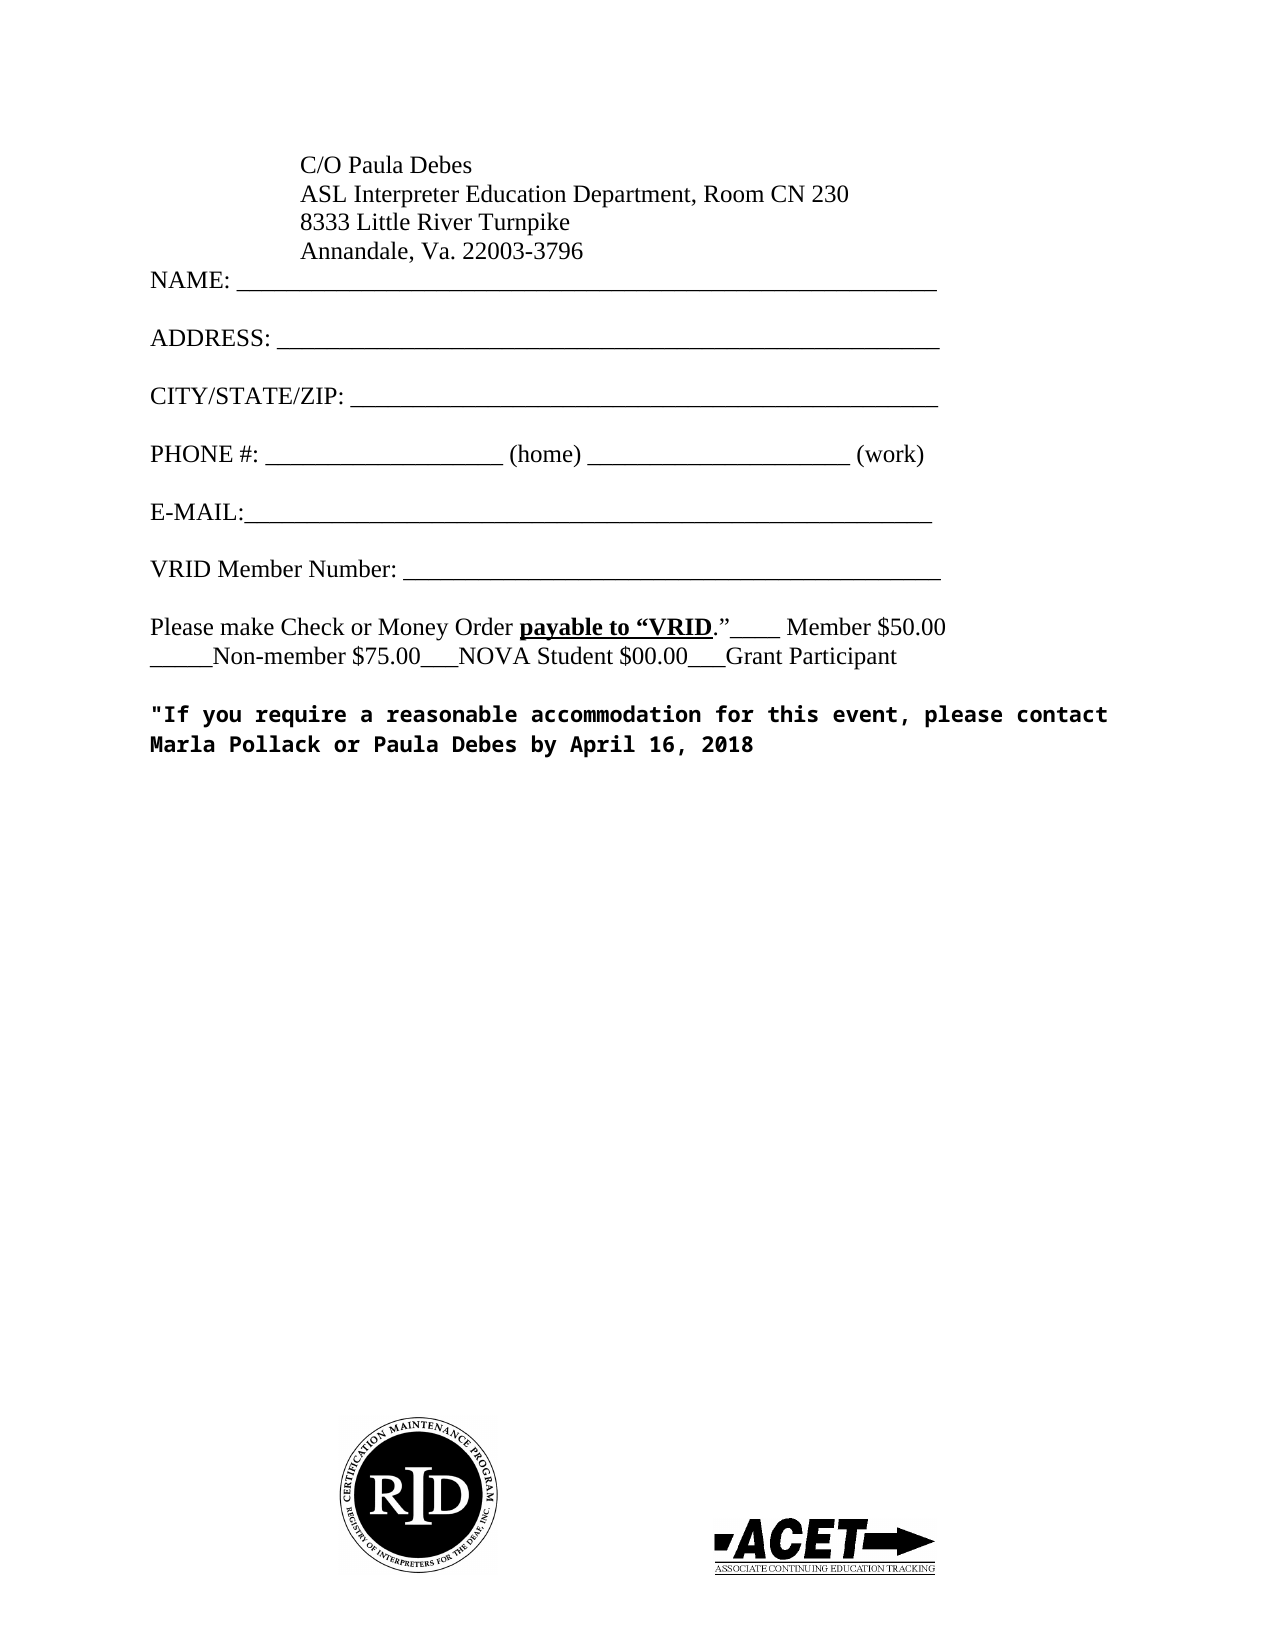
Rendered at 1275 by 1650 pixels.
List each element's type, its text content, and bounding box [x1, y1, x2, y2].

text CITY/STATE/ZIP: _______________________________________________ [150, 381, 1125, 409]
text "If you require a reasonable accommodation for this event, please contact Marla Pollack or Paula Debes by April 16, 2018 [150, 699, 1125, 759]
text 8333 Little River Turnpike [300, 207, 1125, 236]
text ADDRESS: _____________________________________________________ [150, 323, 1125, 352]
text C/O Paula Debes [300, 150, 1125, 179]
text VRID Member Number: ___________________________________________ [150, 554, 1125, 583]
picture [337, 1415, 499, 1575]
text , 22003-3796 [300, 236, 1125, 265]
text PHONE #: ___________________ (home) _____________________ (work) [150, 439, 1125, 467]
text NAME: ________________________________________________________ [150, 265, 1125, 294]
text Please make Check or Money Order payable to “VRID.”____ Member $50.00 _____Non-member $75.00___NOVA Student $00.00___Grant Participant [150, 612, 1125, 670]
text E-MAIL:_______________________________________________________ [150, 497, 1125, 525]
text ASL Interpreter Education Department, Room CN 230 [300, 179, 1125, 207]
picture [712, 1518, 938, 1575]
